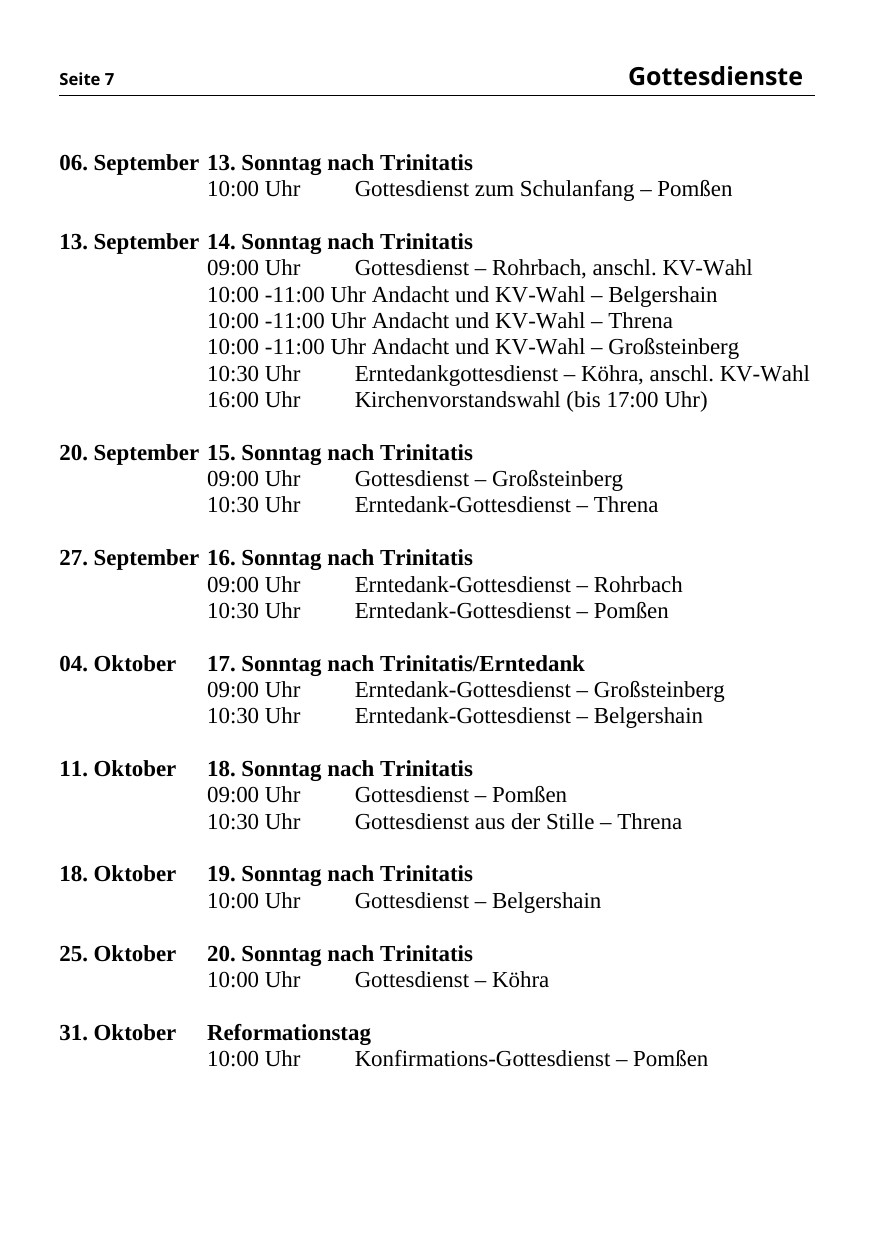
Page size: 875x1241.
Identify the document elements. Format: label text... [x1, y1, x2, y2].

text Seite 7 Gottesdienste [59, 59, 815, 95]
text 09:00 Uhr Erntedank-Gottesdienst – Rohrbach [133, 571, 815, 597]
text 10:30 Uhr Erntedank-Gottesdienst – Threna [133, 492, 815, 518]
text 09:00 Uhr Gottesdienst – Pomßen [133, 781, 815, 808]
text 20. September 15. Sonntag nach Trinitatis [59, 439, 815, 465]
text 31. Oktober Reformationstag [59, 1019, 815, 1045]
text 10:00 -11:00 Uhr Andacht und KV-Wahl – Threna [133, 307, 815, 333]
text 09:00 Uhr Erntedank-Gottesdienst – Großsteinberg [133, 676, 815, 702]
text 06. September 13. Sonntag nach Trinitatis [59, 149, 815, 175]
text 04. Oktober 17. Sonntag nach Trinitatis/Erntedank [59, 650, 815, 676]
text 10:00 -11:00 Uhr Andacht und KV-Wahl – Belgershain [133, 281, 815, 307]
text 16:00 Uhr Kirchenvorstandswahl (bis 17:00 Uhr) [133, 386, 815, 412]
text 10:30 Uhr Gottesdienst aus der Stille – Threna [133, 808, 815, 834]
text 10:30 Uhr Erntedankgottesdienst – Köhra, anschl. KV-Wahl [133, 360, 815, 386]
text 13. September 14. Sonntag nach Trinitatis [59, 228, 815, 254]
text 10:00 Uhr Konfirmations-Gottesdienst – Pomßen [133, 1045, 815, 1071]
text 09:00 Uhr Gottesdienst – Großsteinberg [133, 465, 815, 492]
text 10:00 -11:00 Uhr Andacht und KV-Wahl – Großsteinberg [133, 333, 815, 360]
text 09:00 Uhr Gottesdienst – Rohrbach, anschl. KV-Wahl [133, 254, 815, 281]
text 11. Oktober 18. Sonntag nach Trinitatis [59, 755, 815, 781]
text 10:00 Uhr Gottesdienst – Köhra [133, 966, 815, 992]
text 27. September 16. Sonntag nach Trinitatis [59, 544, 815, 571]
text 10:30 Uhr Erntedank-Gottesdienst – Belgershain [207, 702, 815, 729]
text 10:30 Uhr Erntedank-Gottesdienst – Pomßen [133, 597, 815, 623]
text 18. Oktober 19. Sonntag nach Trinitatis [59, 861, 815, 887]
text 25. Oktober 20. Sonntag nach Trinitatis [59, 939, 815, 966]
text 10:00 Uhr Gottesdienst zum Schulanfang – Pomßen [133, 175, 815, 202]
text 10:00 Uhr Gottesdienst – Belgershain [133, 887, 815, 913]
